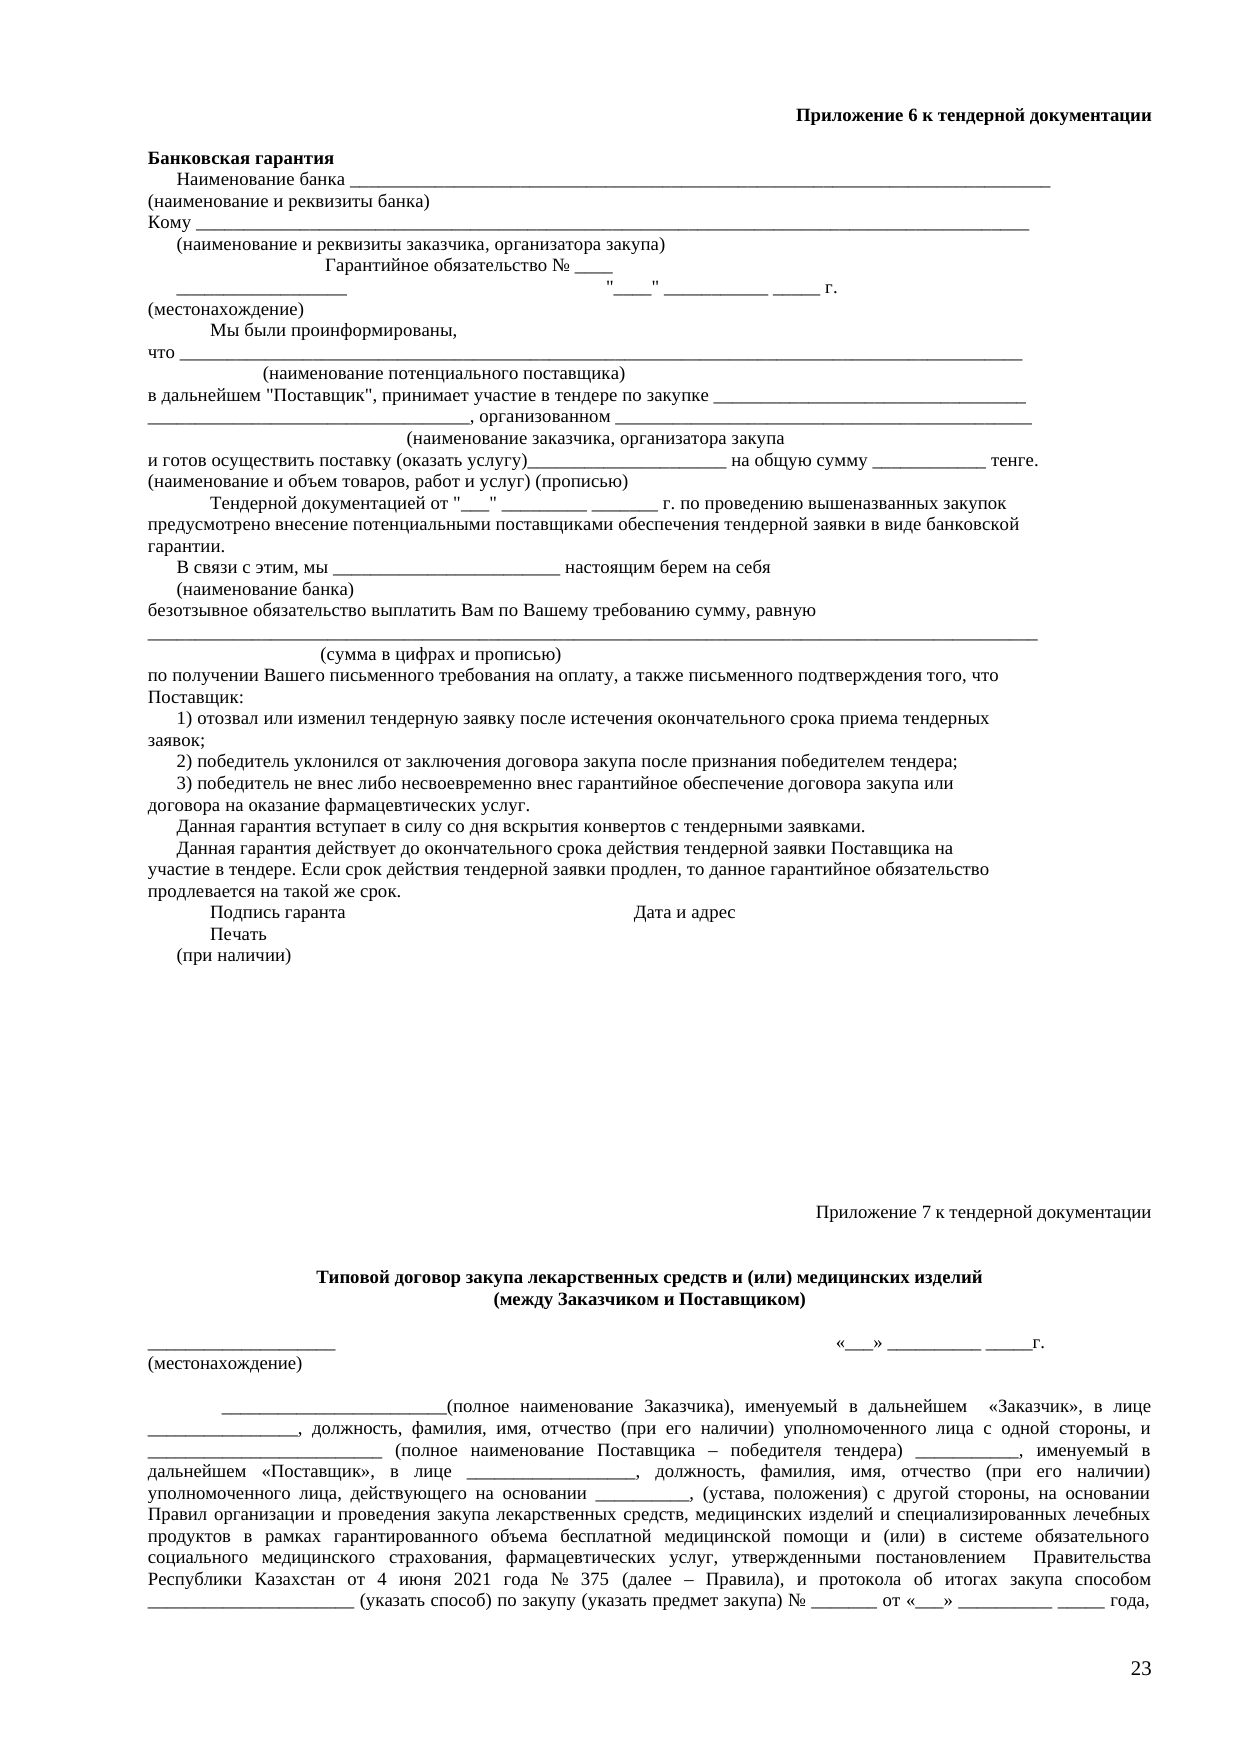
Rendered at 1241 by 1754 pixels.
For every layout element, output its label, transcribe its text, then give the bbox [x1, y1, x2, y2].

text (между Заказчиком и Поставщиком) [148, 1287, 1152, 1309]
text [148, 1395, 1152, 1611]
text ____________________ «___» __________ _____г. [148, 1331, 1152, 1352]
text Приложение 7 к тендерной документации [148, 1201, 1152, 1223]
text Типовой договор закупа лекарственных средств и (или) медицинских изделий [148, 1266, 1152, 1287]
text (местонахождение) [148, 1352, 1152, 1374]
text Приложение 6 к тендерной документации [148, 103, 1152, 125]
